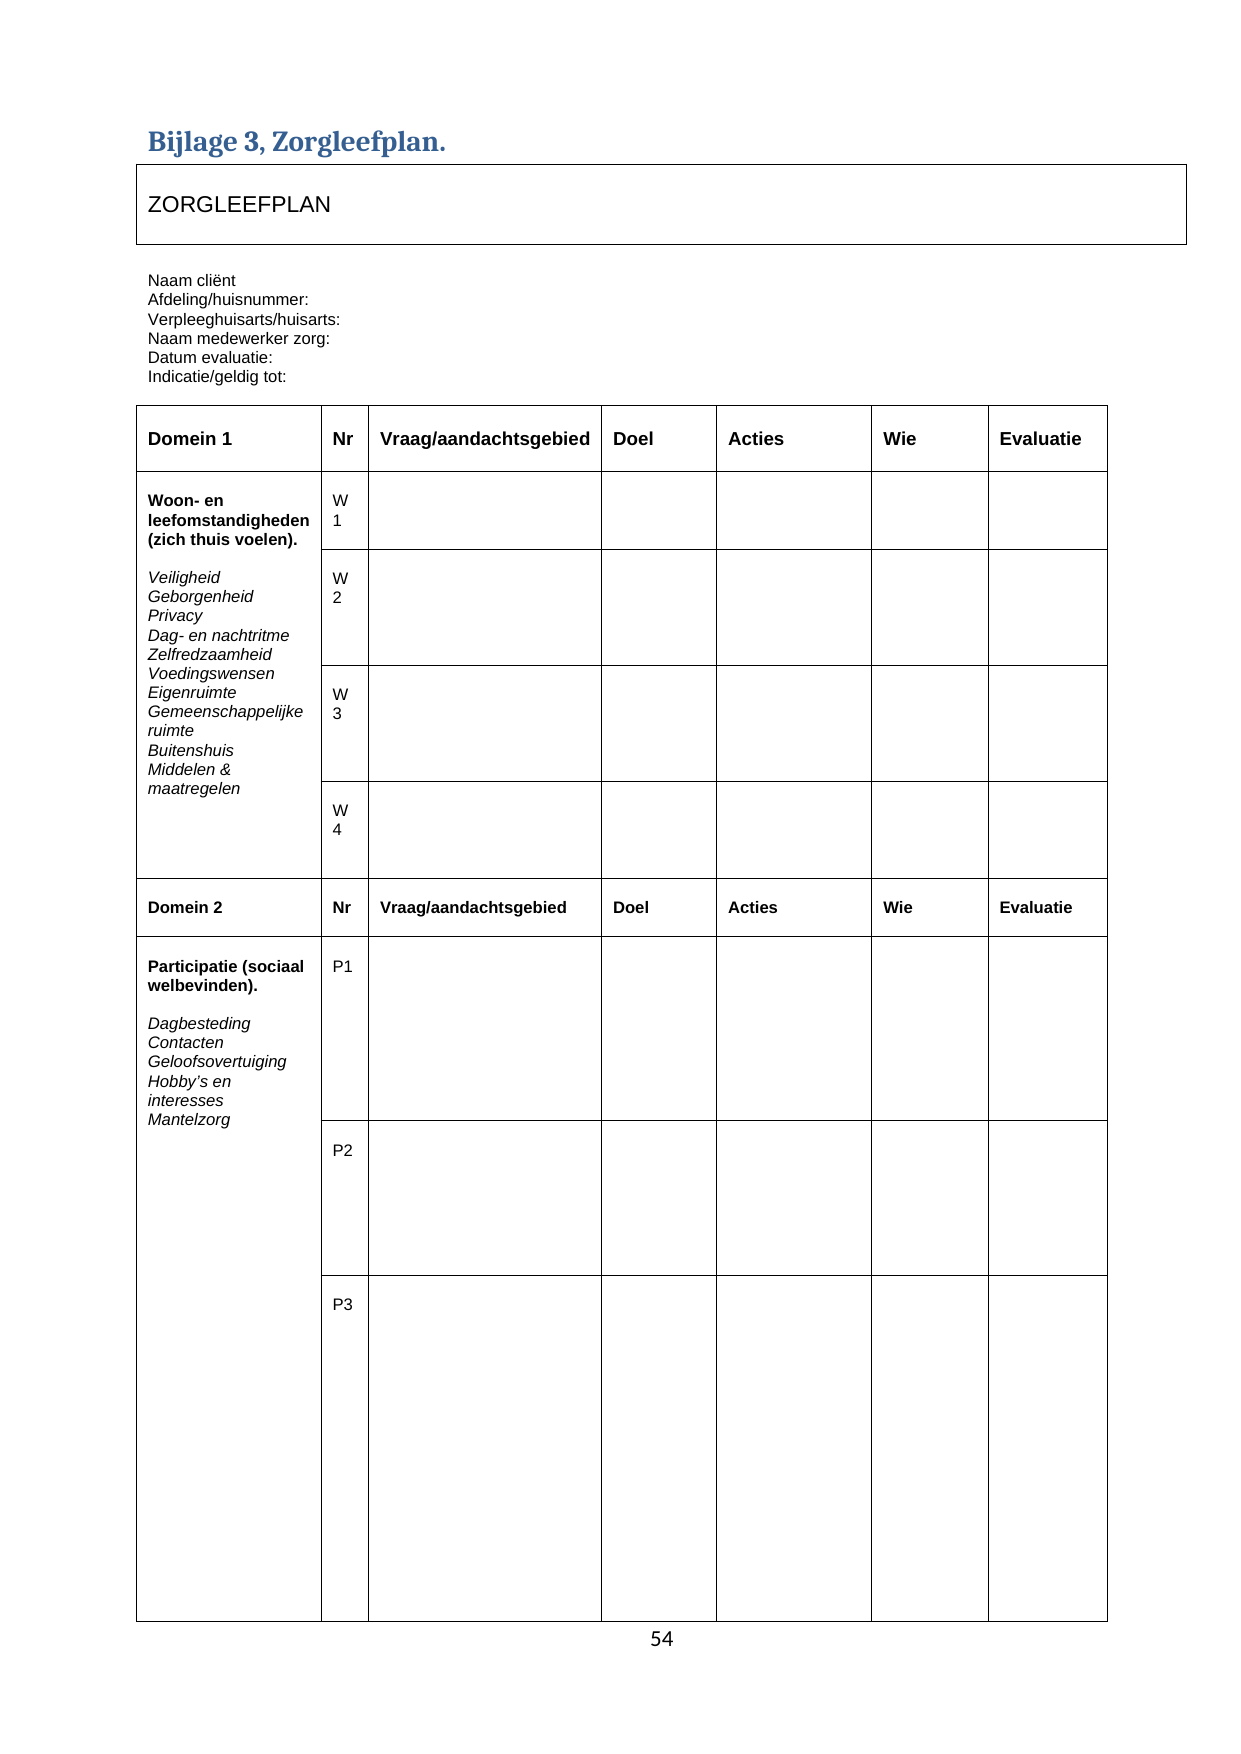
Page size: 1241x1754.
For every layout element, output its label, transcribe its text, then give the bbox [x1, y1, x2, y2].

table_cell [602, 550, 716, 665]
table_header Vraag/aandachtsgebied [369, 406, 601, 471]
table_cell [872, 666, 988, 781]
table_cell [872, 1121, 988, 1274]
table_cell Domein 2 [137, 879, 321, 936]
table_cell Participatie (sociaal welbevinden). Dagbesteding Contacten Geloofsovertuiging Hobby’s en interesses Mantelzorg [137, 937, 321, 1621]
table_cell [872, 1276, 988, 1621]
table_cell [872, 472, 988, 549]
table_cell [989, 472, 1107, 549]
table_cell [369, 550, 601, 665]
table_cell [872, 782, 988, 878]
table_header Doel [602, 406, 716, 471]
table_cell [717, 472, 871, 549]
table_cell [602, 666, 716, 781]
table_header Nr [322, 406, 368, 471]
table_cell [369, 1121, 601, 1274]
table_cell Evaluatie [989, 879, 1107, 936]
table_cell [717, 666, 871, 781]
table_cell W3 [322, 666, 368, 781]
text Naam medewerker zorg: [148, 328, 1175, 348]
table_header Wie [872, 406, 988, 471]
table_cell W4 [322, 782, 368, 878]
table_cell [989, 1121, 1107, 1274]
text Verpleeghuisarts/huisarts: [148, 309, 1175, 328]
text Indicatie/geldig tot: [148, 367, 1175, 386]
subtitle Bijlage 3, Zorgleefplan. [148, 125, 1175, 158]
table_cell [989, 782, 1107, 878]
table_cell [602, 1276, 716, 1621]
table_header Acties [717, 406, 871, 471]
table_cell [602, 472, 716, 549]
table_cell [872, 550, 988, 665]
table_cell [872, 937, 988, 1120]
table_cell [369, 1276, 601, 1621]
table_cell P3 [322, 1276, 368, 1621]
table_cell P2 [322, 1121, 368, 1274]
table_cell Nr [322, 879, 368, 936]
text Naam cliënt [148, 271, 1175, 290]
table_header Evaluatie [989, 406, 1107, 471]
table_cell [369, 666, 601, 781]
table_cell [369, 937, 601, 1120]
table_cell P1 [322, 937, 368, 1120]
table_cell [369, 472, 601, 549]
table_header ZORGLEEFPLAN [137, 165, 1186, 244]
table_cell Doel [602, 879, 716, 936]
table_cell [989, 1276, 1107, 1621]
table_header Domein 1 [137, 406, 321, 471]
table_cell [602, 782, 716, 878]
table_cell [602, 1121, 716, 1274]
table_cell W2 [322, 550, 368, 665]
table_cell [717, 550, 871, 665]
table_cell W1 [322, 472, 368, 549]
table_cell Vraag/aandachtsgebied [369, 879, 601, 936]
table_cell [717, 937, 871, 1120]
text Datum evaluatie: [148, 348, 1175, 367]
table_cell [989, 937, 1107, 1120]
table_cell [369, 782, 601, 878]
table_cell [989, 550, 1107, 665]
table_cell [989, 666, 1107, 781]
table_cell [717, 1276, 871, 1621]
table_cell Woon- en leefomstandigheden (zich thuis voelen). Veiligheid Geborgenheid Privacy Dag- en nachtritme Zelfredzaamheid Voedingswensen Eigenruimte Gemeenschappelijke ruimte Buitenshuis Middelen & maatregelen [137, 472, 321, 878]
table_cell [717, 1121, 871, 1274]
table_cell Wie [872, 879, 988, 936]
table_cell [602, 937, 716, 1120]
text Afdeling/huisnummer: [148, 290, 1175, 309]
table_cell Acties [717, 879, 871, 936]
table_cell [717, 782, 871, 878]
